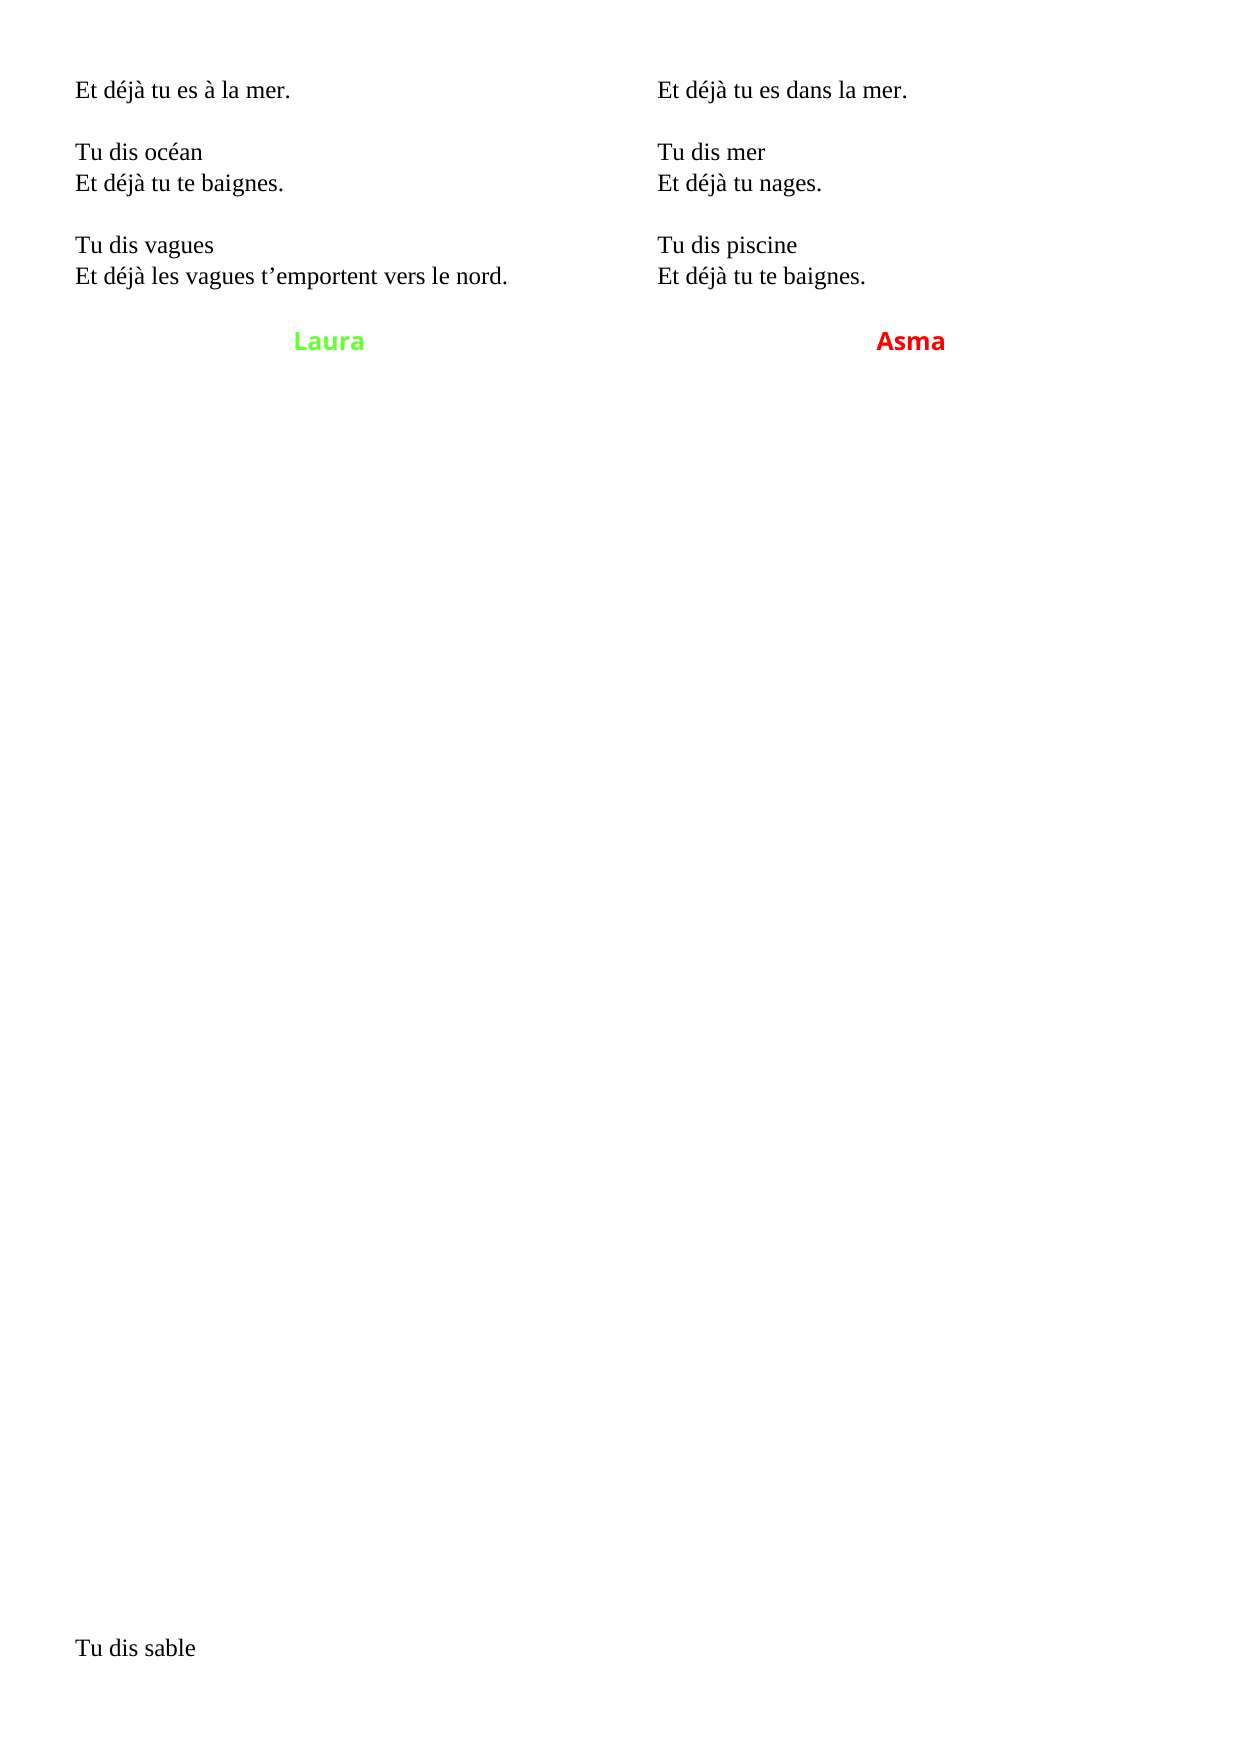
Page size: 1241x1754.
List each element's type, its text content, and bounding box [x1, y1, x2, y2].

text Et déjà tu es dans la mer. [657, 75, 1165, 104]
text Et déjà tu te baignes. [657, 261, 1165, 290]
text Tu dis vagues [75, 230, 583, 259]
text Tu dis mer [657, 137, 1165, 166]
text Et déjà tu es à la mer. [75, 75, 583, 104]
text Tu dis sable [75, 1633, 583, 1662]
text Tu dis piscine [657, 230, 1165, 259]
text Et déjà tu te baignes. [75, 168, 583, 197]
text Et déjà tu nages. [657, 168, 1165, 197]
text Asma [657, 323, 1165, 357]
text Et déjà les vagues t’emportent vers le nord. [75, 261, 583, 290]
text Tu dis océan [75, 137, 583, 166]
text Laura [75, 323, 583, 357]
